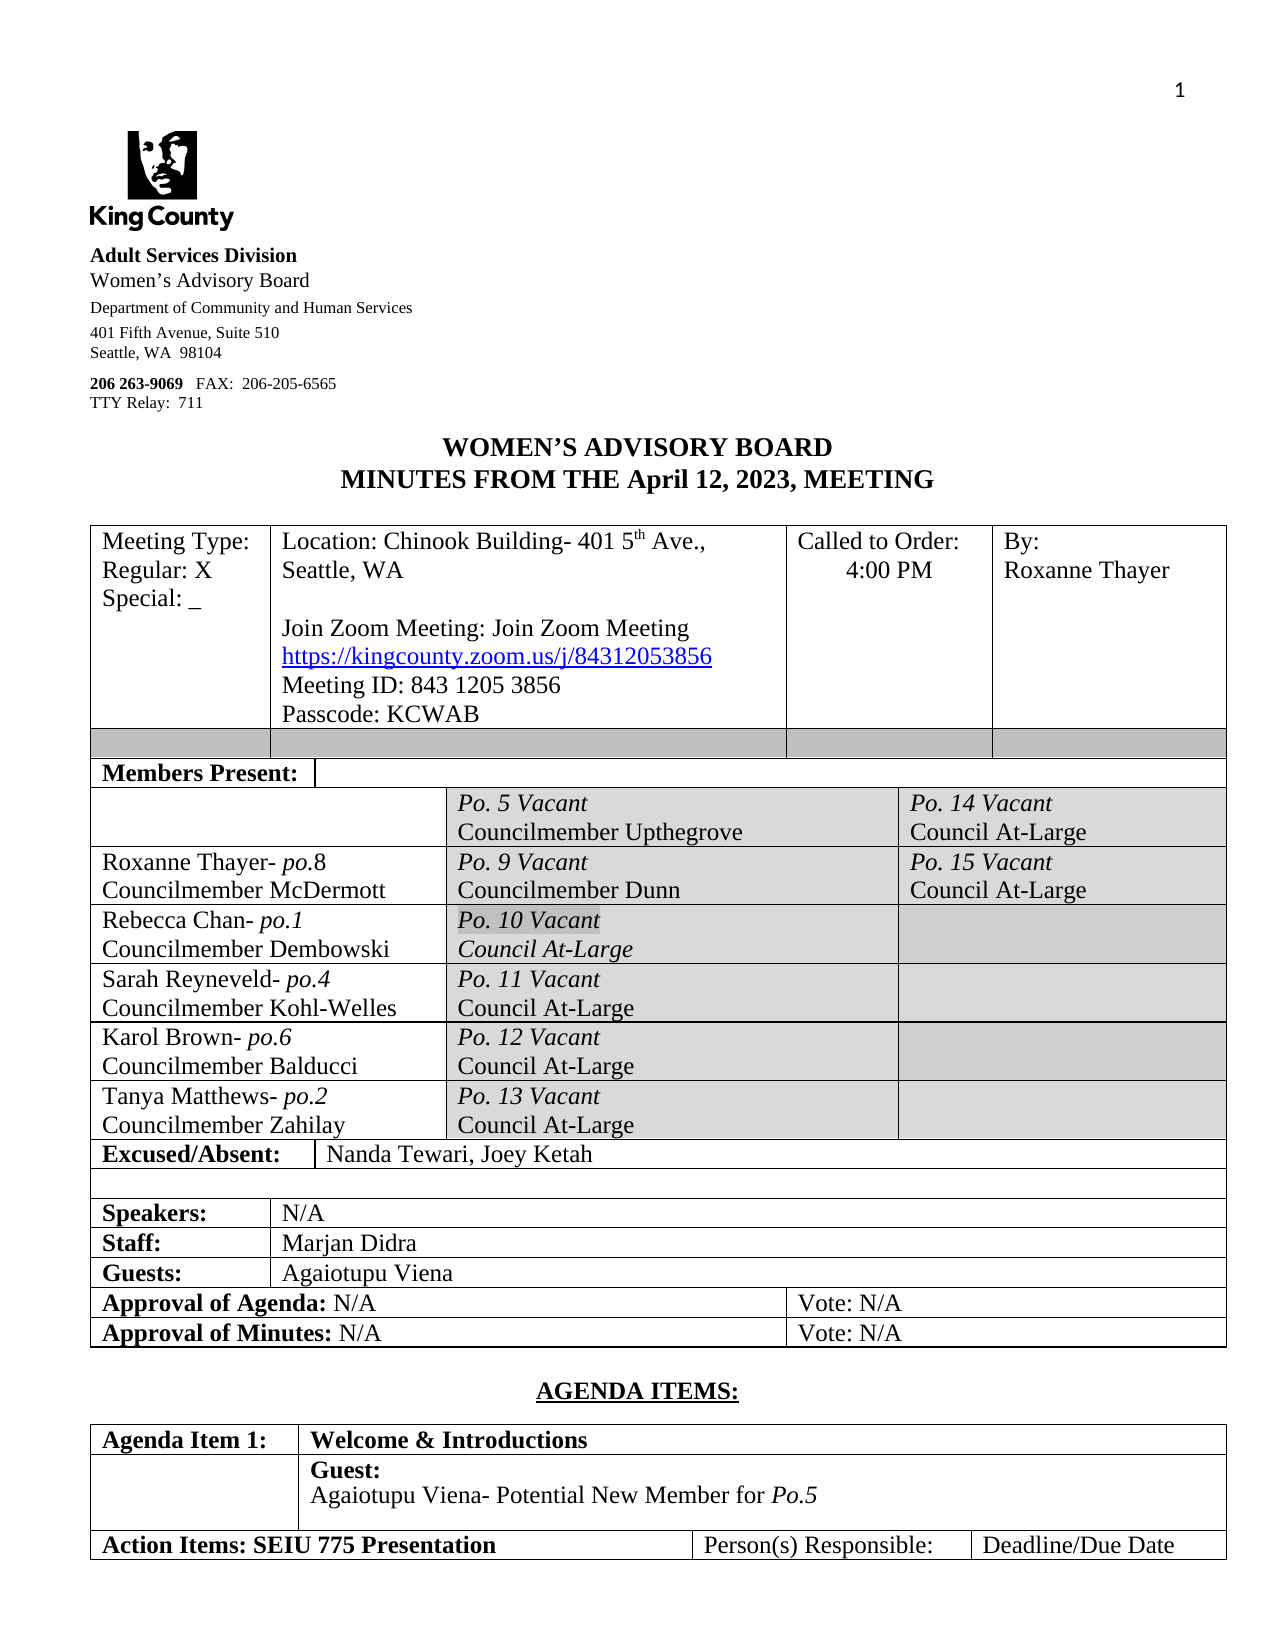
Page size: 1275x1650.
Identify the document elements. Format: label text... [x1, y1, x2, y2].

table_cell Karol Brown- po.6 Councilmember Balducci [91, 1023, 446, 1080]
table_cell Person(s) Responsible: [693, 1531, 971, 1559]
text 401 Fifth Avenue, Suite 510 [90, 323, 1185, 342]
table_cell Rebecca Chan- po.1 Councilmember Dembowski [91, 905, 446, 963]
table_cell [993, 729, 1226, 757]
table_header Meeting Type: Regular: X Special: _ [91, 526, 270, 728]
picture [90, 131, 234, 231]
text Adult Services Division [90, 243, 1185, 267]
table_cell Tanya Matthews- po.2 Councilmember Zahilay [91, 1081, 446, 1138]
table_cell Po. 5 Vacant Councilmember Upthegrove [447, 788, 898, 846]
table_cell [899, 964, 1226, 1021]
table_cell N/A [271, 1199, 1226, 1227]
table_cell Po. 11 Vacant Council At-Large [447, 964, 898, 1021]
table_cell Excused/Absent: [91, 1140, 314, 1168]
table_cell Nanda Tewari, Joey Ketah [316, 1140, 1226, 1168]
table_cell Vote: N/A [787, 1318, 1226, 1346]
table_cell Guest: Agaiotupu Viena- Potential New Member for Po.5 [299, 1455, 1226, 1529]
text Department of Community and Human Services [90, 298, 1185, 317]
text Seattle, WA 98104 [90, 342, 1185, 362]
table_cell [91, 1169, 1226, 1197]
table_cell Marjan Didra [271, 1228, 1226, 1257]
table_cell Agaiotupu Viena [271, 1258, 1226, 1287]
table_header By: Roxanne Thayer [993, 526, 1226, 728]
table_cell Guests: [91, 1258, 270, 1287]
text WOMEN’S ADVISORY BOARD [90, 432, 1185, 463]
table_cell Sarah Reyneveld- po.4 Councilmember Kohl-Welles [91, 964, 446, 1021]
table_cell Approval of Agenda: N/A [91, 1288, 786, 1317]
table_header Agenda Item 1: [91, 1425, 298, 1454]
table_cell [787, 729, 992, 757]
text AGENDA ITEMS: [90, 1376, 1185, 1405]
table_cell Speakers: [91, 1199, 270, 1227]
table_header Called to Order: 4:00 PM [787, 526, 992, 728]
table_cell Staff: [91, 1228, 270, 1257]
table_cell [899, 905, 1226, 963]
table_cell [899, 1023, 1226, 1080]
table_cell Deadline/Due Date [972, 1531, 1226, 1559]
table_cell Members Present: [91, 759, 314, 787]
text MINUTES FROM THE April 12, 2023, MEETING [90, 463, 1185, 494]
table_header Welcome & Introductions [299, 1425, 1226, 1454]
table_cell [271, 729, 786, 757]
table_cell Po. 10 Vacant Council At-Large [447, 905, 898, 963]
table_cell Po. 15 Vacant Council At-Large [899, 847, 1226, 904]
table_cell Po. 14 Vacant Council At-Large [899, 788, 1226, 846]
table_header Location: Chinook Building- 401 5th Ave., Seattle, WA Join Zoom Meeting: Join Zoom Meeting https://kingcounty.zoom.us/j/84312053856 Meeting ID: 843 1205 3856 Passcode: KCWAB [271, 526, 786, 728]
table_cell Po. 13 Vacant Council At-Large [447, 1081, 898, 1138]
table_cell Vote: N/A [787, 1288, 1226, 1317]
text TTY Relay: 711 [90, 393, 1185, 412]
table_cell Po. 9 Vacant Councilmember Dunn [447, 847, 898, 904]
table_cell [91, 729, 270, 757]
table_cell [899, 1081, 1226, 1138]
table_cell Po. 12 Vacant Council At-Large [447, 1023, 898, 1080]
table_cell Action Items: SEIU 775 Presentation [91, 1531, 692, 1559]
table_cell [91, 788, 446, 846]
table_cell [91, 1455, 298, 1529]
table_cell Roxanne Thayer- po.8 Councilmember McDermott [91, 847, 446, 904]
table_cell [316, 759, 1226, 787]
table_cell Approval of Minutes: N/A [91, 1318, 786, 1346]
text 206 263-9069 FAX: 206-205-6565 [90, 374, 1185, 393]
text Women’s Advisory Board [90, 267, 1185, 292]
